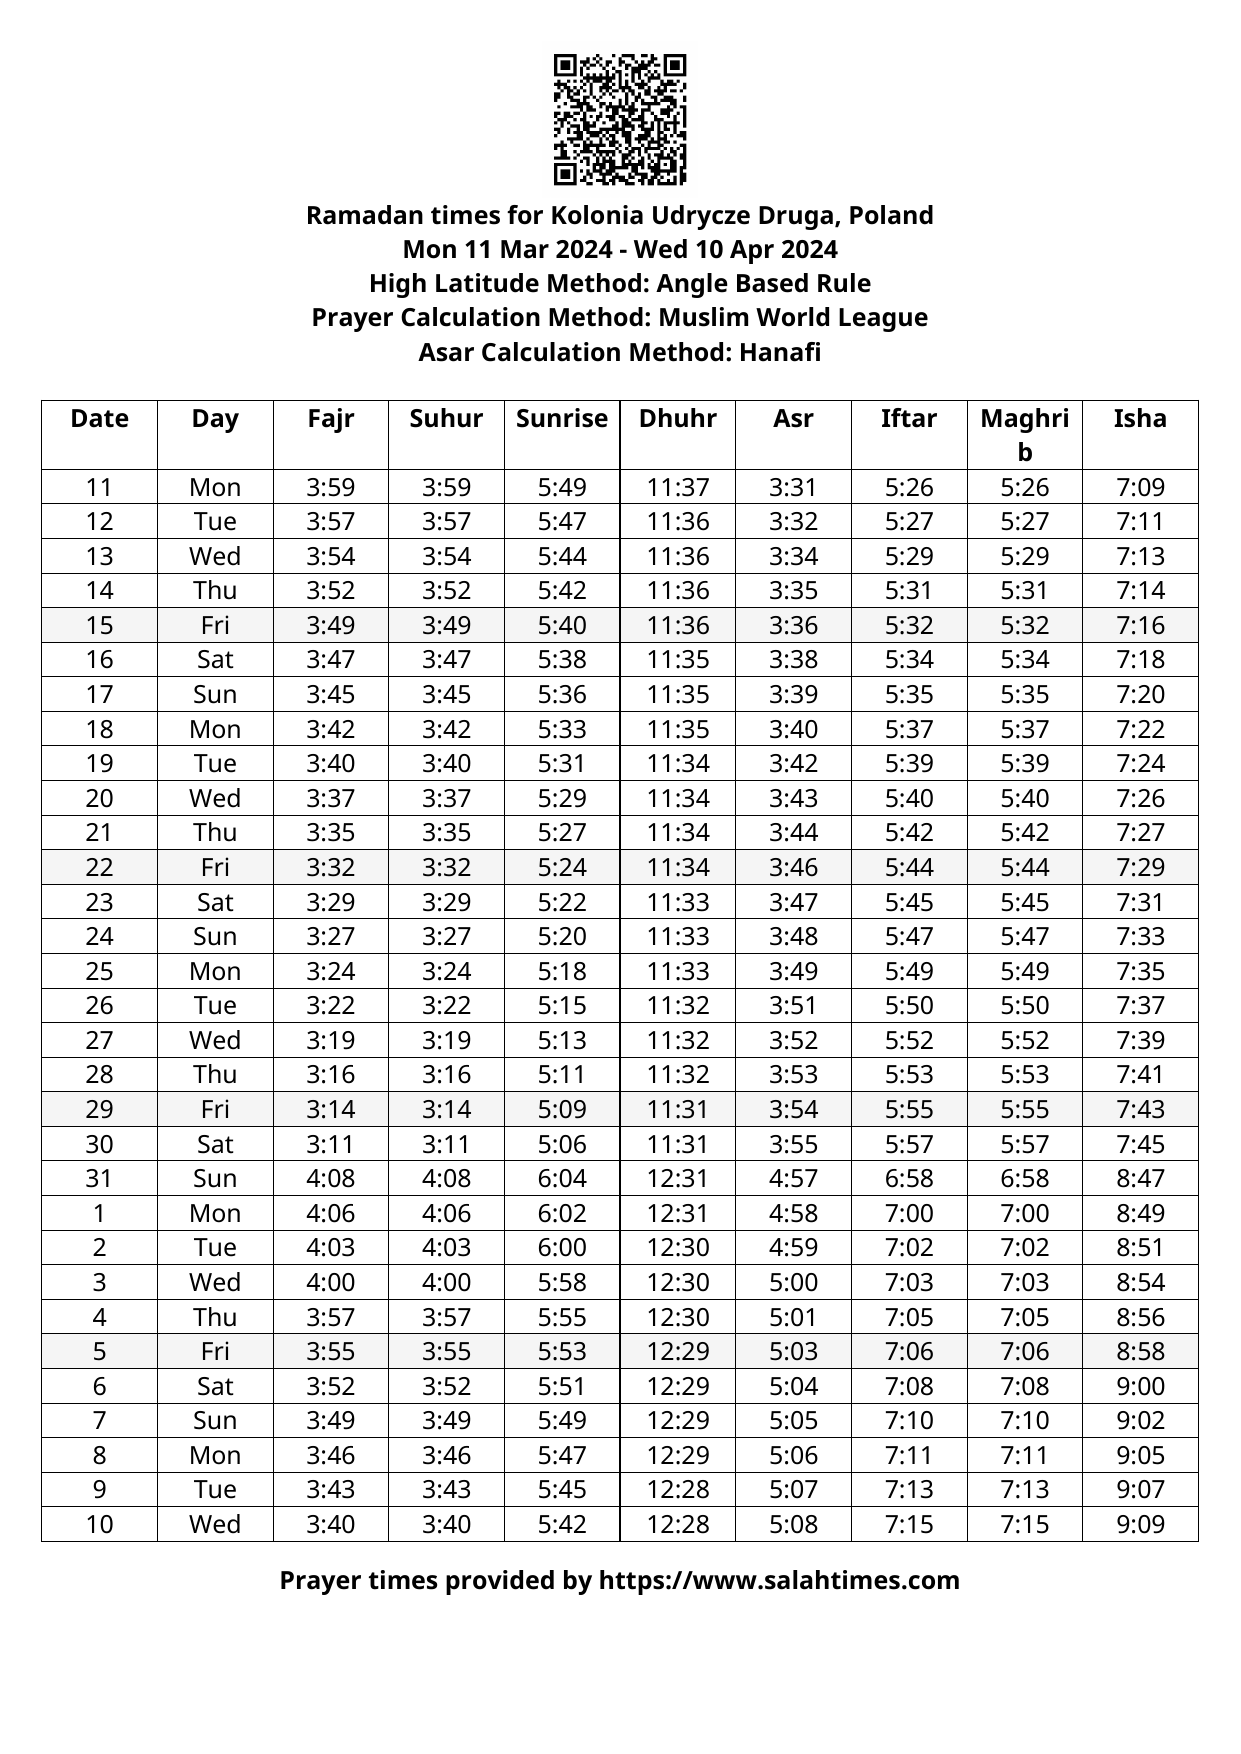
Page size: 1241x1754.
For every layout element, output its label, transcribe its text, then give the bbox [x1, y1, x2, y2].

table_cell 3:29 [274, 885, 388, 918]
table_cell 9:05 [1083, 1438, 1198, 1472]
table_cell 6:04 [505, 1161, 619, 1195]
table_cell 12:28 [621, 1473, 735, 1506]
table_cell 3:59 [274, 470, 388, 503]
table_cell 5:44 [505, 539, 619, 572]
table_cell 5:27 [852, 504, 967, 538]
table_cell 5:00 [736, 1265, 851, 1299]
table_cell 7:26 [1083, 781, 1198, 814]
table_header Dhuhr [621, 401, 735, 469]
table_cell 11:32 [621, 1023, 735, 1057]
table_cell 3:16 [274, 1058, 388, 1091]
table_cell 8:47 [1083, 1161, 1198, 1195]
table_cell 7:08 [852, 1369, 967, 1402]
table_cell 5:29 [852, 539, 967, 572]
table_cell 3:57 [274, 504, 388, 538]
table_cell 3:43 [274, 1473, 388, 1506]
table_cell 12:30 [621, 1300, 735, 1333]
table_cell 4:57 [736, 1161, 851, 1195]
table_cell 11:31 [621, 1092, 735, 1126]
table_cell Tue [158, 1231, 273, 1264]
table_cell Tue [158, 989, 273, 1022]
table_cell 3:55 [274, 1334, 388, 1368]
table_cell 3:24 [389, 954, 504, 987]
table_cell 16 [42, 643, 157, 676]
table_cell 3:27 [389, 919, 504, 953]
table_cell 5:58 [505, 1265, 619, 1299]
table_cell 7:03 [852, 1265, 967, 1299]
table_cell 6 [42, 1369, 157, 1402]
table_cell 7:11 [1083, 504, 1198, 538]
table_cell 3:52 [274, 574, 388, 607]
text Prayer Calculation Method: Muslim World League [42, 300, 1198, 334]
table_cell 5:08 [736, 1507, 851, 1541]
table_cell 7:10 [968, 1404, 1082, 1437]
table_cell 19 [42, 746, 157, 780]
table_cell 7:29 [1083, 850, 1198, 884]
table_cell 5:47 [852, 919, 967, 953]
table_cell 3:35 [389, 816, 504, 849]
table_cell 7:22 [1083, 712, 1198, 745]
table_cell 4:06 [389, 1196, 504, 1229]
table_cell 8:51 [1083, 1231, 1198, 1264]
table_cell 5:31 [852, 574, 967, 607]
table_cell 3:52 [389, 1369, 504, 1402]
table_cell 5:52 [968, 1023, 1082, 1057]
table_cell 3:40 [274, 746, 388, 780]
table_cell 5:49 [968, 954, 1082, 987]
table_cell 28 [42, 1058, 157, 1091]
table_cell 3:31 [736, 470, 851, 503]
table_cell Sat [158, 643, 273, 676]
table_cell 5:42 [968, 816, 1082, 849]
table_cell 11:35 [621, 643, 735, 676]
table_cell 10 [42, 1507, 157, 1541]
table_cell Tue [158, 1473, 273, 1506]
table_cell 3:40 [389, 1507, 504, 1541]
table_cell 3:46 [736, 850, 851, 884]
table_cell 11:36 [621, 504, 735, 538]
table_cell 3:32 [274, 850, 388, 884]
table_cell 7:15 [852, 1507, 967, 1541]
table_cell 3:49 [736, 954, 851, 987]
table_cell 7:13 [852, 1473, 967, 1506]
table_cell 5:34 [852, 643, 967, 676]
table_cell 8:49 [1083, 1196, 1198, 1229]
table_cell Tue [158, 504, 273, 538]
table_cell 12:29 [621, 1404, 735, 1437]
table_cell 12:30 [621, 1265, 735, 1299]
table_cell 6:00 [505, 1231, 619, 1264]
table_cell 11:33 [621, 919, 735, 953]
table_cell Sat [158, 1369, 273, 1402]
table_cell 7:35 [1083, 954, 1198, 987]
table_cell 23 [42, 885, 157, 918]
table_cell 9:02 [1083, 1404, 1198, 1437]
table_cell 5:47 [505, 504, 619, 538]
table_cell 11:34 [621, 816, 735, 849]
table_cell 7:06 [852, 1334, 967, 1368]
table_cell 5:03 [736, 1334, 851, 1368]
table_cell 14 [42, 574, 157, 607]
table_cell 3:38 [736, 643, 851, 676]
table_cell Mon [158, 954, 273, 987]
table_cell 5:27 [505, 816, 619, 849]
table_cell 5:50 [968, 989, 1082, 1022]
table_cell 7:20 [1083, 677, 1198, 711]
table_cell 11:36 [621, 608, 735, 642]
table_cell 7:18 [1083, 643, 1198, 676]
table_cell 13 [42, 539, 157, 572]
table_cell 11:36 [621, 574, 735, 607]
table_cell 5:57 [968, 1127, 1082, 1160]
table_cell 5:51 [505, 1369, 619, 1402]
table_cell 7:37 [1083, 989, 1198, 1022]
table_cell Wed [158, 539, 273, 572]
table_cell 3:47 [389, 643, 504, 676]
table_cell 7:05 [852, 1300, 967, 1333]
table_cell 5:32 [968, 608, 1082, 642]
table_cell 3:55 [389, 1334, 504, 1368]
table_cell 3:52 [274, 1369, 388, 1402]
table_cell 12:30 [621, 1231, 735, 1264]
table_cell 12 [42, 504, 157, 538]
table_cell 5:47 [968, 919, 1082, 953]
table_cell 5:32 [852, 608, 967, 642]
table_cell 11:35 [621, 677, 735, 711]
table_cell 3:14 [274, 1092, 388, 1126]
table_cell 3:46 [389, 1438, 504, 1472]
table_cell 5:55 [852, 1092, 967, 1126]
table_cell 5:57 [852, 1127, 967, 1160]
table_cell 5:35 [852, 677, 967, 711]
table_cell 5:55 [505, 1300, 619, 1333]
table_cell 7:06 [968, 1334, 1082, 1368]
table_cell 7:27 [1083, 816, 1198, 849]
table_cell 7:39 [1083, 1023, 1198, 1057]
table_cell 5:29 [505, 781, 619, 814]
table_cell 25 [42, 954, 157, 987]
table_cell 5:34 [968, 643, 1082, 676]
table_cell 3:54 [736, 1092, 851, 1126]
table_cell 3:11 [274, 1127, 388, 1160]
table_cell 7:13 [968, 1473, 1082, 1506]
table_cell 5:24 [505, 850, 619, 884]
table_cell 7:33 [1083, 919, 1198, 953]
table_cell Thu [158, 1300, 273, 1333]
table_cell Fri [158, 850, 273, 884]
table_cell 9:00 [1083, 1369, 1198, 1402]
table_cell 3:54 [274, 539, 388, 572]
table_cell 12:29 [621, 1334, 735, 1368]
table_cell 3:16 [389, 1058, 504, 1091]
table_cell 3:57 [389, 1300, 504, 1333]
table_cell 5:53 [852, 1058, 967, 1091]
table_cell 24 [42, 919, 157, 953]
table_cell Sun [158, 919, 273, 953]
table_cell 7:03 [968, 1265, 1082, 1299]
table_cell 3:40 [736, 712, 851, 745]
table_cell Fri [158, 1334, 273, 1368]
table_cell 5:31 [505, 746, 619, 780]
table_cell 5:26 [968, 470, 1082, 503]
table_cell 5:44 [852, 850, 967, 884]
table_cell 5:31 [968, 574, 1082, 607]
table_cell 26 [42, 989, 157, 1022]
table_cell 7:14 [1083, 574, 1198, 607]
table_cell Sun [158, 677, 273, 711]
table_cell 3:49 [389, 1404, 504, 1437]
table_cell 7:02 [852, 1231, 967, 1264]
table_cell 5:09 [505, 1092, 619, 1126]
table_cell 7:09 [1083, 470, 1198, 503]
table_cell 11:33 [621, 885, 735, 918]
table_cell 5:39 [968, 746, 1082, 780]
table_cell 3:42 [274, 712, 388, 745]
table_cell 3:19 [389, 1023, 504, 1057]
table_cell 3:19 [274, 1023, 388, 1057]
table_cell 5:01 [736, 1300, 851, 1333]
table_cell 7:10 [852, 1404, 967, 1437]
table_cell 12:29 [621, 1369, 735, 1402]
table_cell 5:40 [852, 781, 967, 814]
table_cell 3:57 [389, 504, 504, 538]
table_cell 27 [42, 1023, 157, 1057]
table_cell 3:51 [736, 989, 851, 1022]
table_cell 5:40 [968, 781, 1082, 814]
table_cell 7:00 [852, 1196, 967, 1229]
table_cell 31 [42, 1161, 157, 1195]
table_cell Mon [158, 470, 273, 503]
table_cell 7:24 [1083, 746, 1198, 780]
table_cell 5:55 [968, 1092, 1082, 1126]
table_cell 5:29 [968, 539, 1082, 572]
table_cell 3:27 [274, 919, 388, 953]
table_cell 3:32 [389, 850, 504, 884]
table_cell 5:40 [505, 608, 619, 642]
table_cell 9:07 [1083, 1473, 1198, 1506]
table_cell 6:02 [505, 1196, 619, 1229]
table_cell 11:34 [621, 850, 735, 884]
table_cell 7:16 [1083, 608, 1198, 642]
text Asar Calculation Method: Hanafi [42, 334, 1198, 368]
table_cell 3:42 [389, 712, 504, 745]
text High Latitude Method: Angle Based Rule [42, 266, 1198, 300]
table_cell 3:57 [274, 1300, 388, 1333]
table_cell Sat [158, 1127, 273, 1160]
table_cell 5:36 [505, 677, 619, 711]
table_cell 7:43 [1083, 1092, 1198, 1126]
table_cell 4:08 [389, 1161, 504, 1195]
table_cell 5:53 [505, 1334, 619, 1368]
table_cell 5:22 [505, 885, 619, 918]
table_cell 5:37 [968, 712, 1082, 745]
table_cell 5:38 [505, 643, 619, 676]
table_cell 12:31 [621, 1161, 735, 1195]
table_cell 5:06 [505, 1127, 619, 1160]
table_header Isha [1083, 401, 1198, 469]
table_cell 11:35 [621, 712, 735, 745]
table_cell 5:13 [505, 1023, 619, 1057]
table_cell 5:42 [505, 574, 619, 607]
table_cell 3:52 [736, 1023, 851, 1057]
table_cell Thu [158, 816, 273, 849]
table_cell 11:32 [621, 989, 735, 1022]
table_cell 4:03 [389, 1231, 504, 1264]
table_cell 3:22 [274, 989, 388, 1022]
table_header Sunrise [505, 401, 619, 469]
table_cell 3:37 [274, 781, 388, 814]
text Ramadan times for Kolonia Udrycze Druga, Poland [42, 198, 1198, 232]
table_cell 3 [42, 1265, 157, 1299]
table_cell 3:52 [389, 574, 504, 607]
table_cell 7:15 [968, 1507, 1082, 1541]
table_cell 22 [42, 850, 157, 884]
picture [542, 41, 699, 198]
table_cell 4:00 [274, 1265, 388, 1299]
table_cell 5:45 [505, 1473, 619, 1506]
table_cell 11:34 [621, 781, 735, 814]
table_cell 7:11 [968, 1438, 1082, 1472]
table_cell 3:46 [274, 1438, 388, 1472]
table_cell 11:33 [621, 954, 735, 987]
table_cell 11:37 [621, 470, 735, 503]
table_cell 3:37 [389, 781, 504, 814]
table_cell 3:35 [274, 816, 388, 849]
table_header Maghrib [968, 401, 1082, 469]
table_cell 3:36 [736, 608, 851, 642]
table_cell 5:45 [852, 885, 967, 918]
table_cell 7:13 [1083, 539, 1198, 572]
text Prayer times provided by https://www.salahtimes.com [42, 1563, 1198, 1597]
table_cell 30 [42, 1127, 157, 1160]
table_cell Sat [158, 885, 273, 918]
table_cell 4 [42, 1300, 157, 1333]
table_cell 5:11 [505, 1058, 619, 1091]
table_cell Thu [158, 1058, 273, 1091]
table_cell 5:33 [505, 712, 619, 745]
table_cell 7:41 [1083, 1058, 1198, 1091]
table_cell 7:05 [968, 1300, 1082, 1333]
table_cell 12:31 [621, 1196, 735, 1229]
table_cell 5:50 [852, 989, 967, 1022]
table_cell 3:40 [389, 746, 504, 780]
table_cell 3:43 [736, 781, 851, 814]
table_cell 4:03 [274, 1231, 388, 1264]
table_cell 3:55 [736, 1127, 851, 1160]
table_cell 5:45 [968, 885, 1082, 918]
table_cell 3:54 [389, 539, 504, 572]
table_cell 8 [42, 1438, 157, 1472]
table_cell 3:42 [736, 746, 851, 780]
table_cell 11:34 [621, 746, 735, 780]
table_header Iftar [852, 401, 967, 469]
table_cell 4:59 [736, 1231, 851, 1264]
table_cell 3:35 [736, 574, 851, 607]
table_cell 3:32 [736, 504, 851, 538]
table_cell 7:45 [1083, 1127, 1198, 1160]
table_cell 8:54 [1083, 1265, 1198, 1299]
table_cell Fri [158, 1092, 273, 1126]
table_cell 5:49 [505, 1404, 619, 1437]
table_cell 3:45 [389, 677, 504, 711]
table_cell 3:48 [736, 919, 851, 953]
table_cell Wed [158, 781, 273, 814]
table_cell 5:15 [505, 989, 619, 1022]
table_cell Wed [158, 1507, 273, 1541]
table_cell 5:05 [736, 1404, 851, 1437]
table_cell 5:42 [852, 816, 967, 849]
table_cell 3:22 [389, 989, 504, 1022]
table_cell 7:11 [852, 1438, 967, 1472]
table_cell 3:24 [274, 954, 388, 987]
table_cell 2 [42, 1231, 157, 1264]
table_cell 5:27 [968, 504, 1082, 538]
table_header Fajr [274, 401, 388, 469]
table_cell 12:28 [621, 1507, 735, 1541]
table_cell Sun [158, 1404, 273, 1437]
table_cell Wed [158, 1023, 273, 1057]
table_cell 7:02 [968, 1231, 1082, 1264]
table_cell 9:09 [1083, 1507, 1198, 1541]
table_cell 5 [42, 1334, 157, 1368]
table_cell Mon [158, 1438, 273, 1472]
table_cell 3:47 [736, 885, 851, 918]
table_cell 20 [42, 781, 157, 814]
table_cell 29 [42, 1092, 157, 1126]
table_cell 4:58 [736, 1196, 851, 1229]
table_cell 5:18 [505, 954, 619, 987]
table_cell Sun [158, 1161, 273, 1195]
table_cell 7:00 [968, 1196, 1082, 1229]
table_cell 21 [42, 816, 157, 849]
table_cell 18 [42, 712, 157, 745]
table_cell 4:06 [274, 1196, 388, 1229]
table_cell 17 [42, 677, 157, 711]
table_cell 3:49 [389, 608, 504, 642]
table_header Date [42, 401, 157, 469]
table_cell 9 [42, 1473, 157, 1506]
table_cell Mon [158, 712, 273, 745]
table_cell 7 [42, 1404, 157, 1437]
table_cell 15 [42, 608, 157, 642]
table_cell Wed [158, 1265, 273, 1299]
table_cell 3:14 [389, 1092, 504, 1126]
table_cell 4:00 [389, 1265, 504, 1299]
table_cell Mon [158, 1196, 273, 1229]
table_header Asr [736, 401, 851, 469]
table_cell 5:49 [852, 954, 967, 987]
table_cell 3:34 [736, 539, 851, 572]
table_cell 5:26 [852, 470, 967, 503]
table_cell 3:53 [736, 1058, 851, 1091]
table_cell 11 [42, 470, 157, 503]
table_cell 3:49 [274, 1404, 388, 1437]
table_cell 11:31 [621, 1127, 735, 1160]
table_cell Tue [158, 746, 273, 780]
table_cell 11:36 [621, 539, 735, 572]
table_cell Fri [158, 608, 273, 642]
table_cell 3:49 [274, 608, 388, 642]
table_cell 6:58 [852, 1161, 967, 1195]
table_cell 5:04 [736, 1369, 851, 1402]
table_cell 5:47 [505, 1438, 619, 1472]
table_cell 3:45 [274, 677, 388, 711]
table_cell 5:06 [736, 1438, 851, 1472]
table_cell 6:58 [968, 1161, 1082, 1195]
table_cell 7:31 [1083, 885, 1198, 918]
table_cell 5:53 [968, 1058, 1082, 1091]
table_cell 8:56 [1083, 1300, 1198, 1333]
table_cell 3:44 [736, 816, 851, 849]
table_cell 4:08 [274, 1161, 388, 1195]
table_cell 5:44 [968, 850, 1082, 884]
table_cell Thu [158, 574, 273, 607]
table_cell 5:39 [852, 746, 967, 780]
table_cell 5:42 [505, 1507, 619, 1541]
table_cell 12:29 [621, 1438, 735, 1472]
table_cell 3:40 [274, 1507, 388, 1541]
table_cell 5:49 [505, 470, 619, 503]
table_cell 5:52 [852, 1023, 967, 1057]
table_cell 3:39 [736, 677, 851, 711]
table_cell 5:20 [505, 919, 619, 953]
table_cell 3:47 [274, 643, 388, 676]
table_cell 5:37 [852, 712, 967, 745]
table_cell 3:43 [389, 1473, 504, 1506]
table_cell 1 [42, 1196, 157, 1229]
table_cell 11:32 [621, 1058, 735, 1091]
table_cell 8:58 [1083, 1334, 1198, 1368]
table_cell 3:29 [389, 885, 504, 918]
table_cell 3:11 [389, 1127, 504, 1160]
table_cell 3:59 [389, 470, 504, 503]
table_cell 7:08 [968, 1369, 1082, 1402]
table_header Suhur [389, 401, 504, 469]
table_cell 5:07 [736, 1473, 851, 1506]
table_header Day [158, 401, 273, 469]
table_cell 5:35 [968, 677, 1082, 711]
text Mon 11 Mar 2024 - Wed 10 Apr 2024 [42, 232, 1198, 266]
